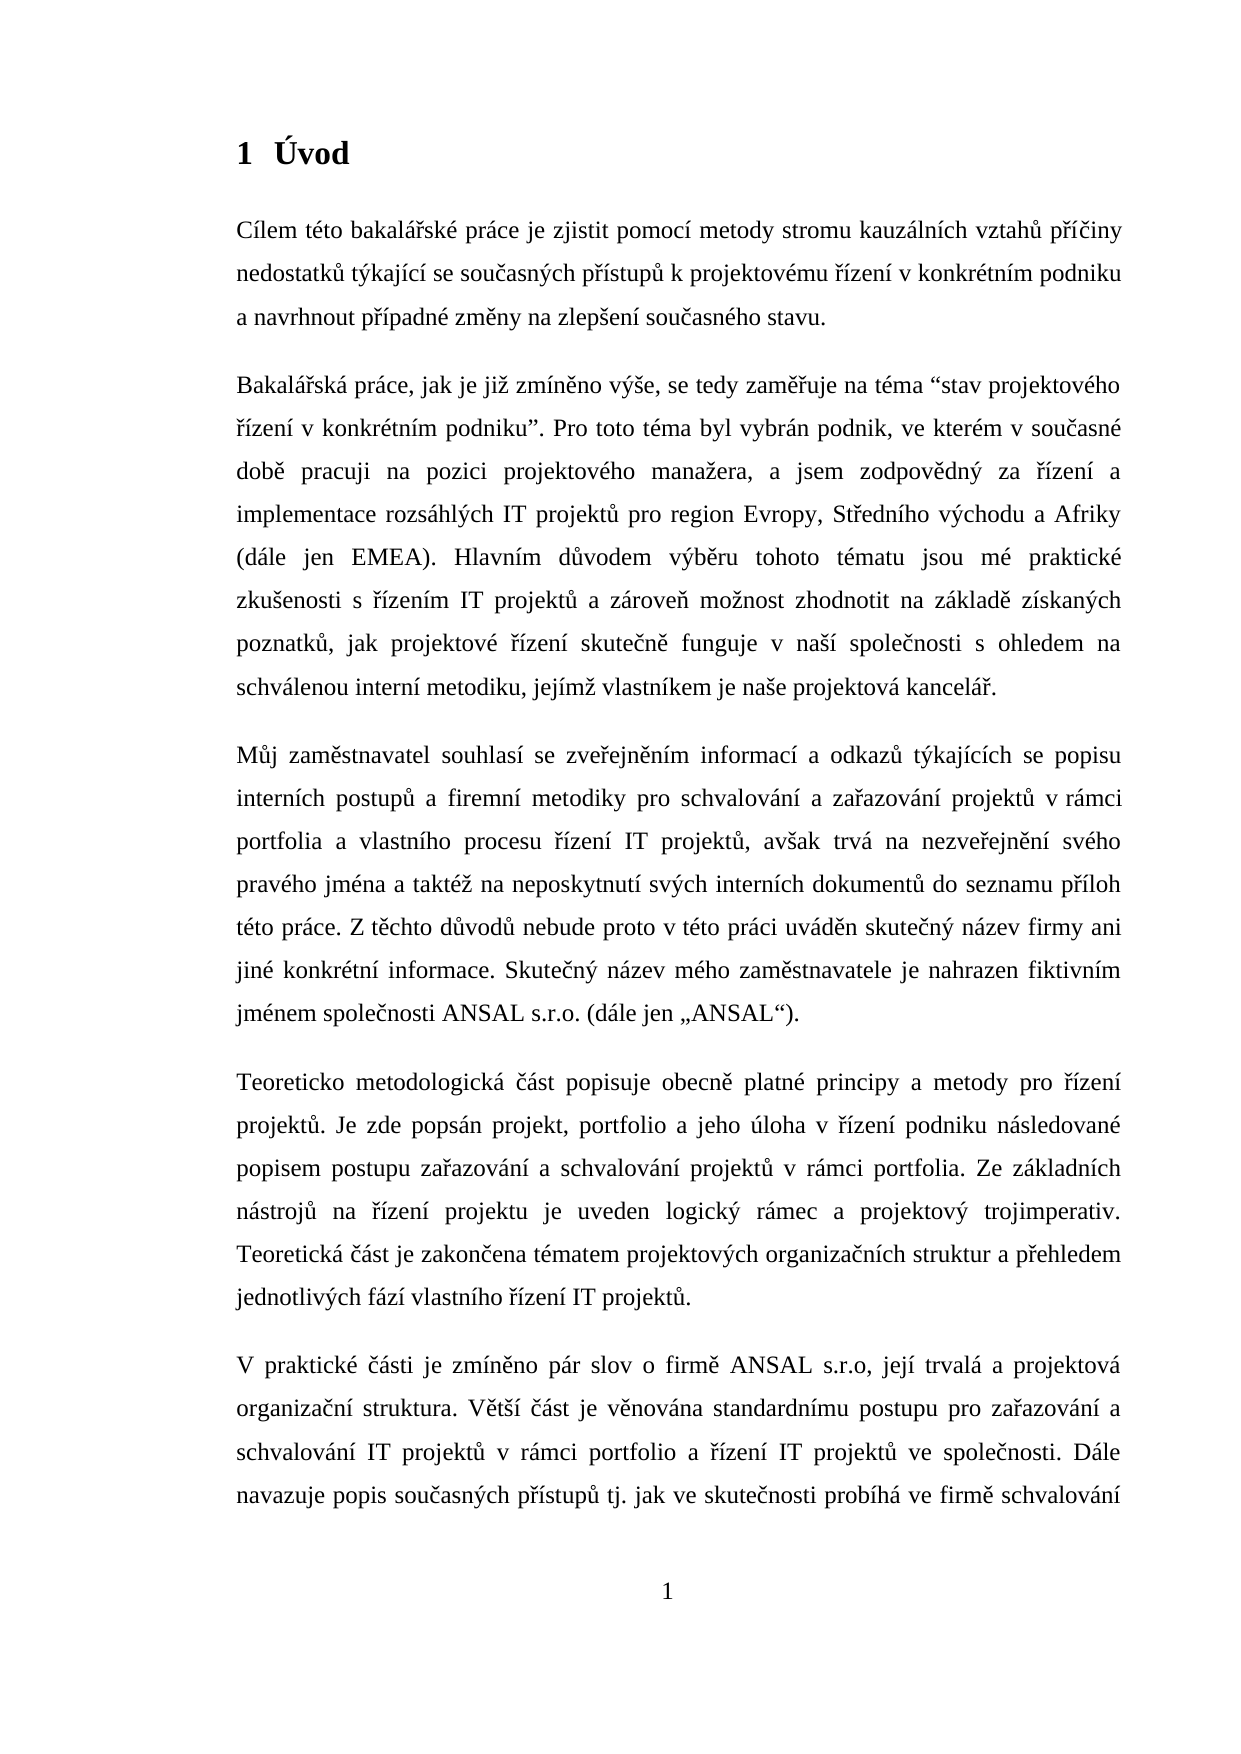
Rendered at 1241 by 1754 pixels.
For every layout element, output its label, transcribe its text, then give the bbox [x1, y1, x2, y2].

text Můj zaměstnavatel souhlasí se zveřejněním informací a odkazů týkajících se popisu interních postupů a firemní metodiky pro schvalování a zařazování projektů v rámci portfolia a vlastního procesu řízení IT projektů, avšak trvá na nezveřejnění svého pravého jména a taktéž na neposkytnutí svých interních dokumentů do seznamu příloh této práce. Z těchto důvodů nebude proto v této práci uváděn skutečný název firmy ani jiné konkrétní informace. Skutečný název mého zaměstnavatele je nahrazen fiktivním jménem společnosti ANSAL s.r.o. (dále jen „ANSAL“). [236, 740, 1122, 1027]
text Cílem této bakalářské práce je zjistit pomocí metody stromu kauzálních vztahů příčiny nedostatků týkající se současných přístupů k projektovému řízení v konkrétním podniku a navrhnout případné změny na zlepšení současného stavu. [236, 215, 1122, 330]
subtitle Úvod [236, 133, 1122, 171]
text Teoreticko metodologická část popisuje obecně platné principy a metody pro řízení projektů. Je zde popsán projekt, portfolio a jeho úloha v řízení podniku následované popisem postupu zařazování a schvalování projektů v rámci portfolia. Ze základních nástrojů na řízení projektu je uveden logický rámec a projektový trojimperativ. Teoretická část je zakončena tématem projektových organizačních struktur a přehledem jednotlivých fází vlastního řízení IT projektů. [236, 1067, 1122, 1311]
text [236, 1350, 1122, 1508]
text Bakalářská práce, jak je již zmíněno výše, se tedy zaměřuje na téma “stav projektového řízení v konkrétním podniku”. Pro toto téma byl vybrán podnik, ve kterém v současné době pracuji na pozici projektového manažera, a jsem zodpovědný za řízení a implementace rozsáhlých IT projektů pro region Evropy, Středního východu a Afriky (dále jen EMEA). Hlavním důvodem výběru tohoto tématu jsou mé praktické zkušenosti s řízením IT projektů a zároveň možnost zhodnotit na základě získaných poznatků, jak projektové řízení skutečně funguje v naší společnosti s ohledem na schválenou interní metodiku, jejímž vlastníkem je naše projektová kancelář. [236, 370, 1122, 700]
